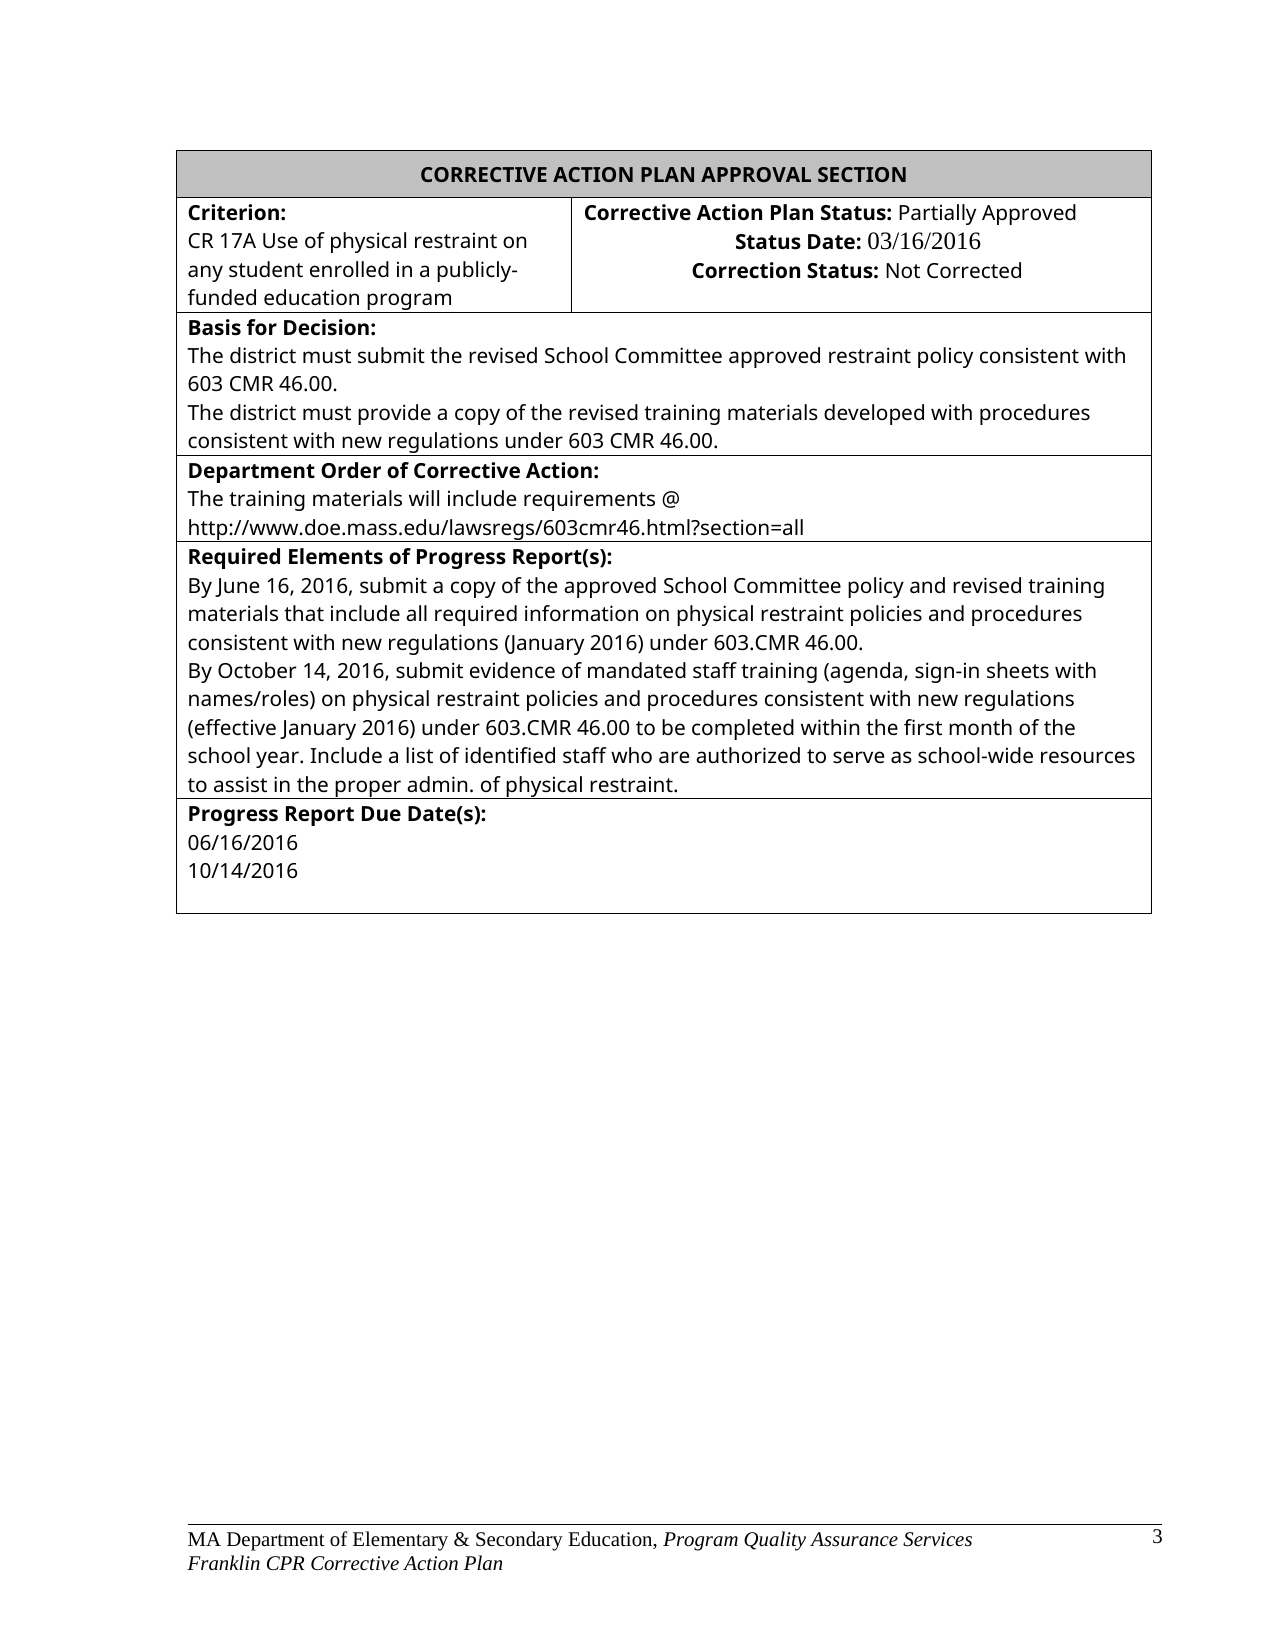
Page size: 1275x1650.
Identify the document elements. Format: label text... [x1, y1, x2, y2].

table_cell Basis for Decision: The district must submit the revised School Committee approved restraint policy consistent with 603 CMR 46.00. The district must provide a copy of the revised training materials developed with procedures consistent with new regulations under 603 CMR 46.00. [177, 313, 1151, 455]
table_cell Progress Report Due Date(s): 06/16/2016 10/14/2016 [177, 799, 1151, 913]
table_cell Department Order of Corrective Action: The training materials will include requirements @ http://www.doe.mass.edu/lawsregs/603cmr46.html?section=all [177, 456, 1151, 541]
table_cell CORRECTIVE ACTION PLAN APPROVAL SECTION [177, 151, 1151, 197]
table_cell Required Elements of Progress Report(s): By June 16, 2016, submit a copy of the approved School Committee policy and revised training materials that include all required information on physical restraint policies and procedures consistent with new regulations (January 2016) under 603.CMR 46.00. By October 14, 2016, submit evidence of mandated staff training (agenda, sign-in sheets with names/roles) on physical restraint policies and procedures consistent with new regulations (effective January 2016) under 603.CMR 46.00 to be completed within the first month of the school year. Include a list of identified staff who are authorized to serve as school-wide resources to assist in the proper admin. of physical restraint. [177, 542, 1151, 798]
table_cell Criterion: CR 17A Use of physical restraint on any student enrolled in a publicly-funded education program [177, 198, 571, 312]
table_cell Corrective Action Plan Status: Partially Approved Status Date: 03/16/2016 Correction Status: Not Corrected [572, 198, 1151, 312]
